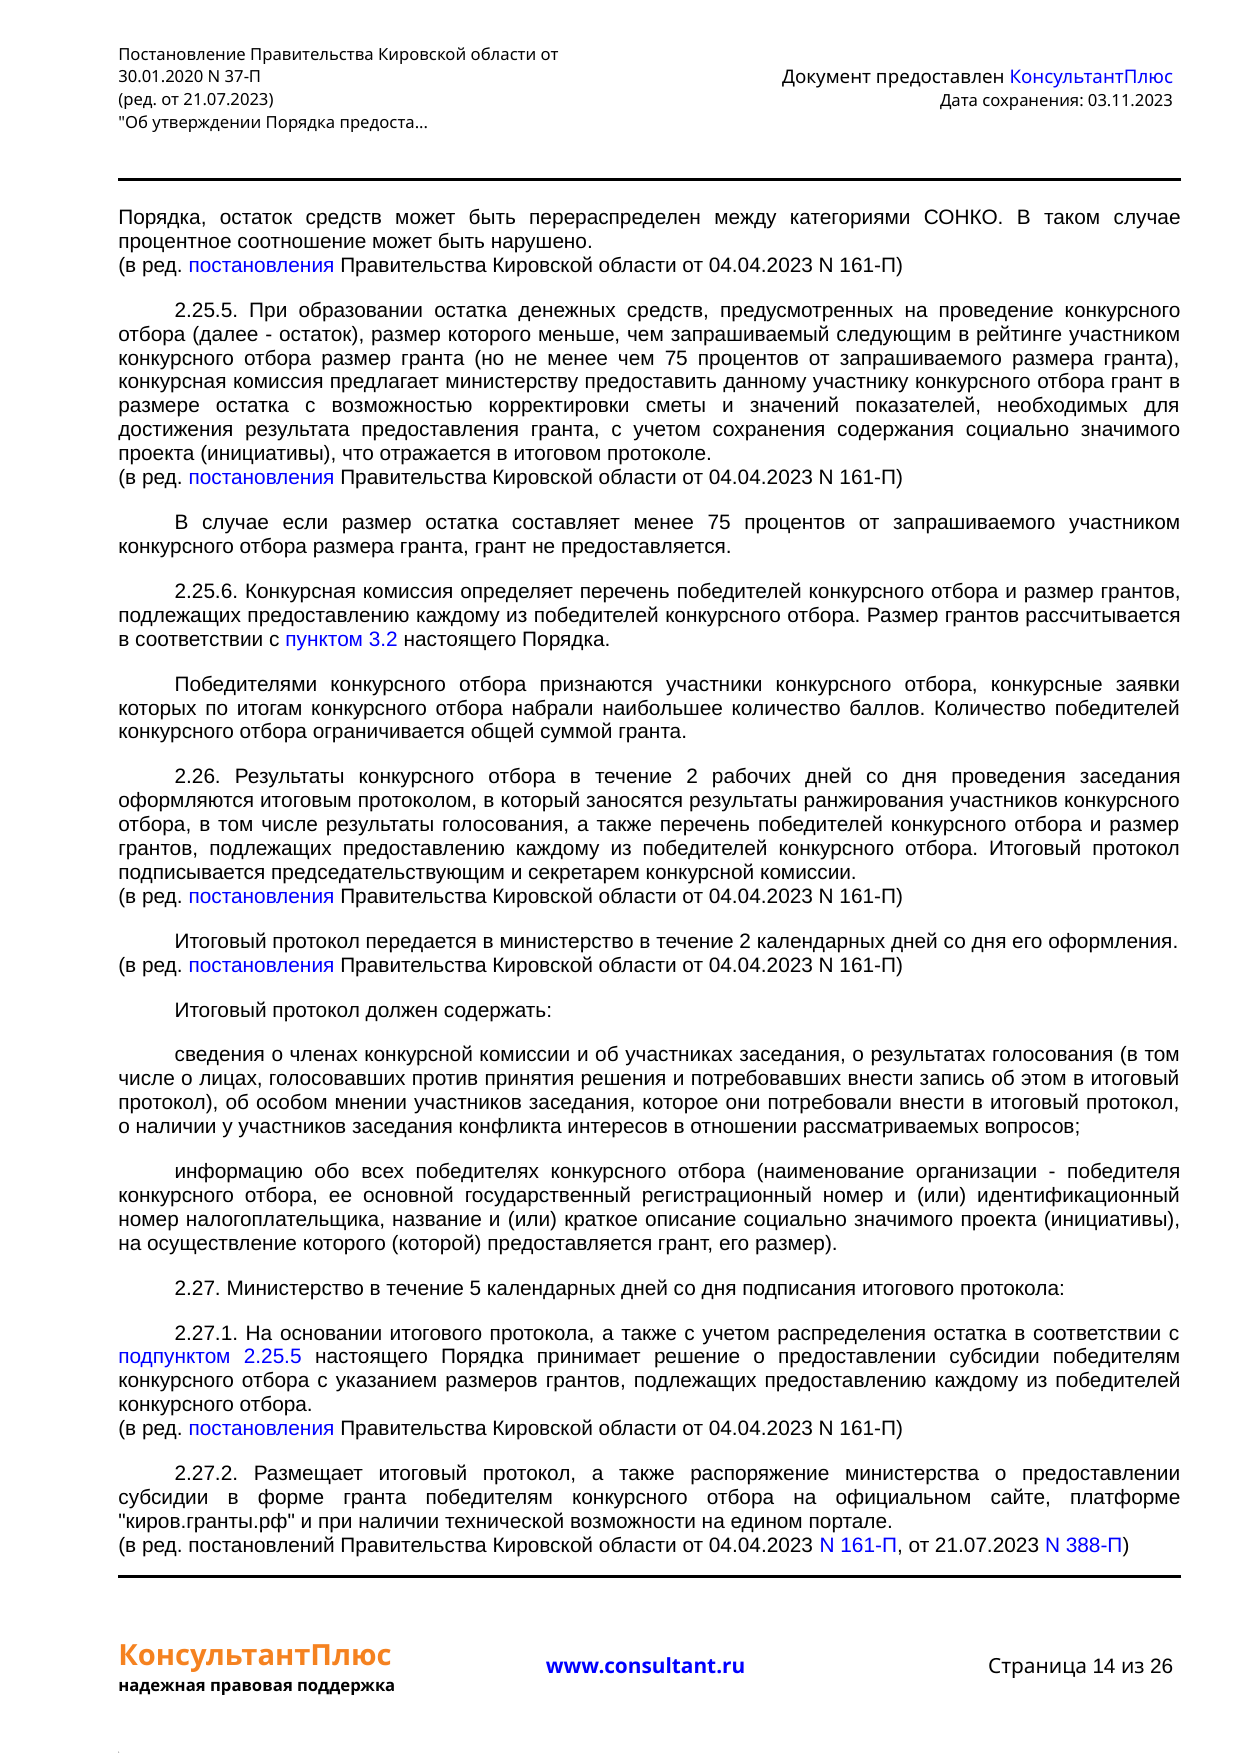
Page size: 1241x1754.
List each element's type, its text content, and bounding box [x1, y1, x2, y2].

text (в ред. постановления Правительства Кировской области от 04.04.2023 N 161-П) [118, 465, 1181, 489]
text сведения о членах конкурсной комиссии и об участниках заседания, о результатах голосования (в том числе о лицах, голосовавших против принятия решения и потребовавших внести запись об этом в итоговый протокол), об особом мнении участников заседания, которое они потребовали внести в итоговый протокол, о наличии у участников заседания конфликта интересов в отношении рассматриваемых вопросов; [118, 1042, 1181, 1138]
text 2.25.6. Конкурсная комиссия определяет перечень победителей конкурсного отбора и размер грантов, подлежащих предоставлению каждому из победителей конкурсного отбора. Размер грантов рассчитывается в соответствии с пунктом 3.2 настоящего Порядка. [118, 579, 1181, 651]
text (в ред. постановления Правительства Кировской области от 04.04.2023 N 161-П) [118, 884, 1181, 908]
text (в ред. постановления Правительства Кировской области от 04.04.2023 N 161-П) [118, 953, 1181, 977]
text 2.27.2. Размещает итоговый протокол, а также распоряжение министерства о предоставлении субсидии в форме гранта победителям конкурсного отбора на официальном сайте, платформе "киров.гранты.рф" и при наличии технической возможности на едином портале. [118, 1461, 1181, 1533]
text (в ред. постановления Правительства Кировской области от 04.04.2023 N 161-П) [118, 1416, 1181, 1440]
text Итоговый протокол должен содержать: [118, 997, 1181, 1021]
text (в ред. постановлений Правительства Кировской области от 04.04.2023 N 161-П, от 21.07.2023 N 388-П) [118, 1533, 1181, 1557]
text информацию обо всех победителях конкурсного отбора (наименование организации - победителя конкурсного отбора, ее основной государственный регистрационный номер и (или) идентификационный номер налогоплательщика, название и (или) краткое описание социально значимого проекта (инициативы), на осуществление которого (которой) предоставляется грант, его размер). [118, 1159, 1181, 1255]
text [118, 205, 1181, 253]
text Итоговый протокол передается в министерство в течение 2 календарных дней со дня его оформления. [118, 929, 1181, 953]
text (в ред. постановления Правительства Кировской области от 04.04.2023 N 161-П) [118, 253, 1181, 277]
text В случае если размер остатка составляет менее 75 процентов от запрашиваемого участником конкурсного отбора размера гранта, грант не предоставляется. [118, 510, 1181, 558]
text Победителями конкурсного отбора признаются участники конкурсного отбора, конкурсные заявки которых по итогам конкурсного отбора набрали наибольшее количество баллов. Количество победителей конкурсного отбора ограничивается общей суммой гранта. [118, 671, 1181, 743]
text 2.26. Результаты конкурсного отбора в течение 2 рабочих дней со дня проведения заседания оформляются итоговым протоколом, в который заносятся результаты ранжирования участников конкурсного отбора, в том числе результаты голосования, а также перечень победителей конкурсного отбора и размер грантов, подлежащих предоставлению каждому из победителей конкурсного отбора. Итоговый протокол подписывается председательствующим и секретарем конкурсной комиссии. [118, 764, 1181, 884]
text 2.25.5. При образовании остатка денежных средств, предусмотренных на проведение конкурсного отбора (далее - остаток), размер которого меньше, чем запрашиваемый следующим в рейтинге участником конкурсного отбора размер гранта (но не менее чем 75 процентов от запрашиваемого размера гранта), конкурсная комиссия предлагает министерству предоставить данному участнику конкурсного отбора грант в размере остатка с возможностью корректировки сметы и значений показателей, необходимых для достижения результата предоставления гранта, с учетом сохранения содержания социально значимого проекта (инициативы), что отражается в итоговом протоколе. [118, 297, 1181, 465]
text 2.27.1. На основании итогового протокола, а также с учетом распределения остатка в соответствии с подпунктом 2.25.5 настоящего Порядка принимает решение о предоставлении субсидии победителям конкурсного отбора с указанием размеров грантов, подлежащих предоставлению каждому из победителей конкурсного отбора. [118, 1320, 1181, 1416]
text 2.27. Министерство в течение 5 календарных дней со дня подписания итогового протокола: [118, 1276, 1181, 1299]
